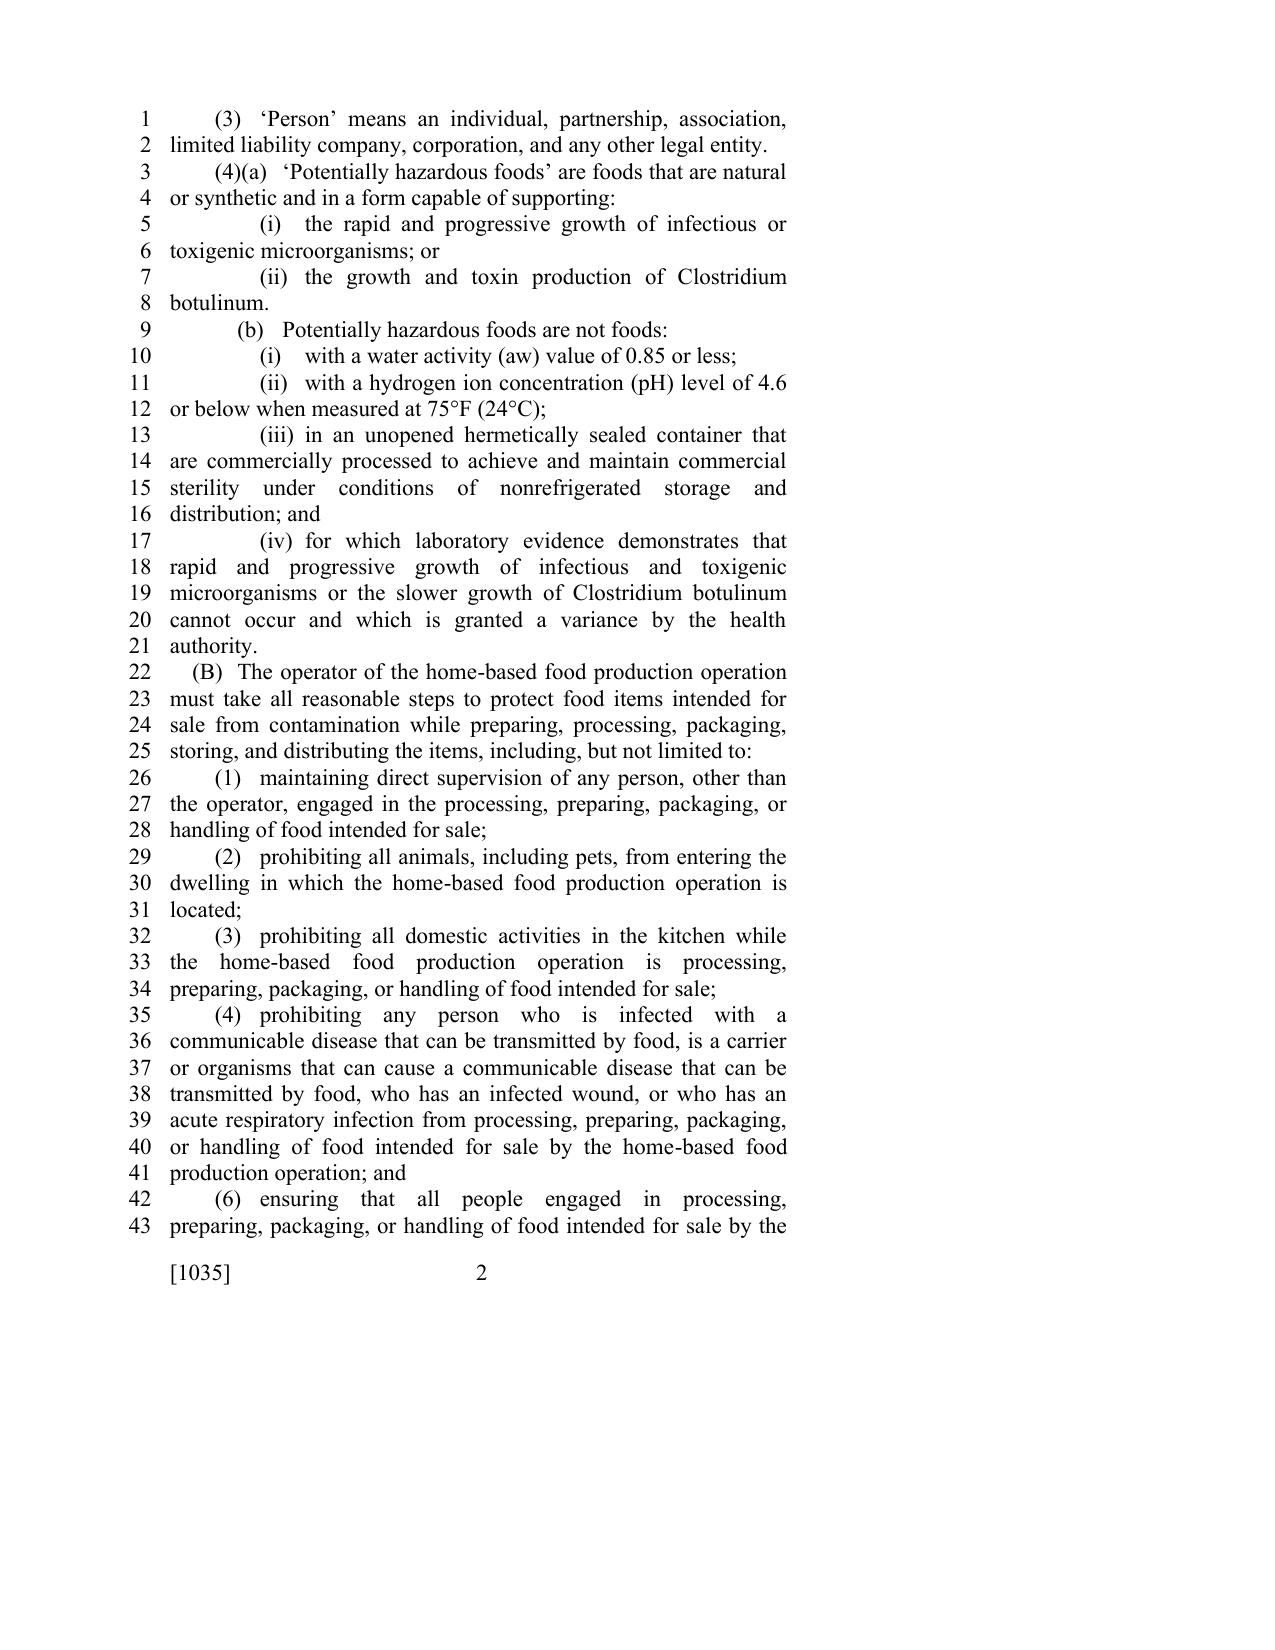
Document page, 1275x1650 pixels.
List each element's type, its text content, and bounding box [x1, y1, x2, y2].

text (ii) the growth and toxin production of Clostridium botulinum. [169, 263, 787, 316]
text (2) prohibiting all animals, including pets, from entering the dwelling in which the home-based food production operation is located; [169, 843, 787, 922]
text (3) ‘Person’ means an individual, partnership, association, limited liability company, corporation, and any other legal entity. [169, 105, 787, 158]
text (ii) with a hydrogen ion concentration (pH) level of 4.6 or below when measured at 75°F (24°C); [169, 368, 787, 421]
text (iii) in an unopened hermetically sealed container that are commercially processed to achieve and maintain commercial sterility under conditions of nonrefrigerated storage and distribution; and [169, 421, 787, 527]
text (4) prohibiting any person who is infected with a communicable disease that can be transmitted by food, is a carrier or organisms that can cause a communicable disease that can be transmitted by food, who has an infected wound, or who has an acute respiratory infection from processing, preparing, packaging, or handling of food intended for sale by the home-based food production operation; and [169, 1001, 787, 1186]
text (1) maintaining direct supervision of any person, other than the operator, engaged in the processing, preparing, packaging, or handling of food intended for sale; [169, 764, 787, 843]
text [169, 1186, 787, 1238]
text (3) prohibiting all domestic activities in the kitchen while the home-based food production operation is processing, preparing, packaging, or handling of food intended for sale; [169, 922, 787, 1001]
text (iv) for which laboratory evidence demonstrates that rapid and progressive growth of infectious and toxigenic microorganisms or the slower growth of Clostridium botulinum cannot occur and which is granted a variance by the health authority. [169, 527, 787, 658]
text (4)(a) ‘Potentially hazardous foods’ are foods that are natural or synthetic and in a form capable of supporting: [169, 158, 787, 210]
text (i) the rapid and progressive growth of infectious or toxigenic microorganisms; or [169, 210, 787, 263]
text (i) with a water activity (aw) value of 0.85 or less; [169, 342, 787, 368]
text (B) The operator of the home-based food production operation must take all reasonable steps to protect food items intended for sale from contamination while preparing, processing, packaging, storing, and distributing the items, including, but not limited to: [169, 658, 787, 764]
text (b) Potentially hazardous foods are not foods: [169, 316, 787, 342]
